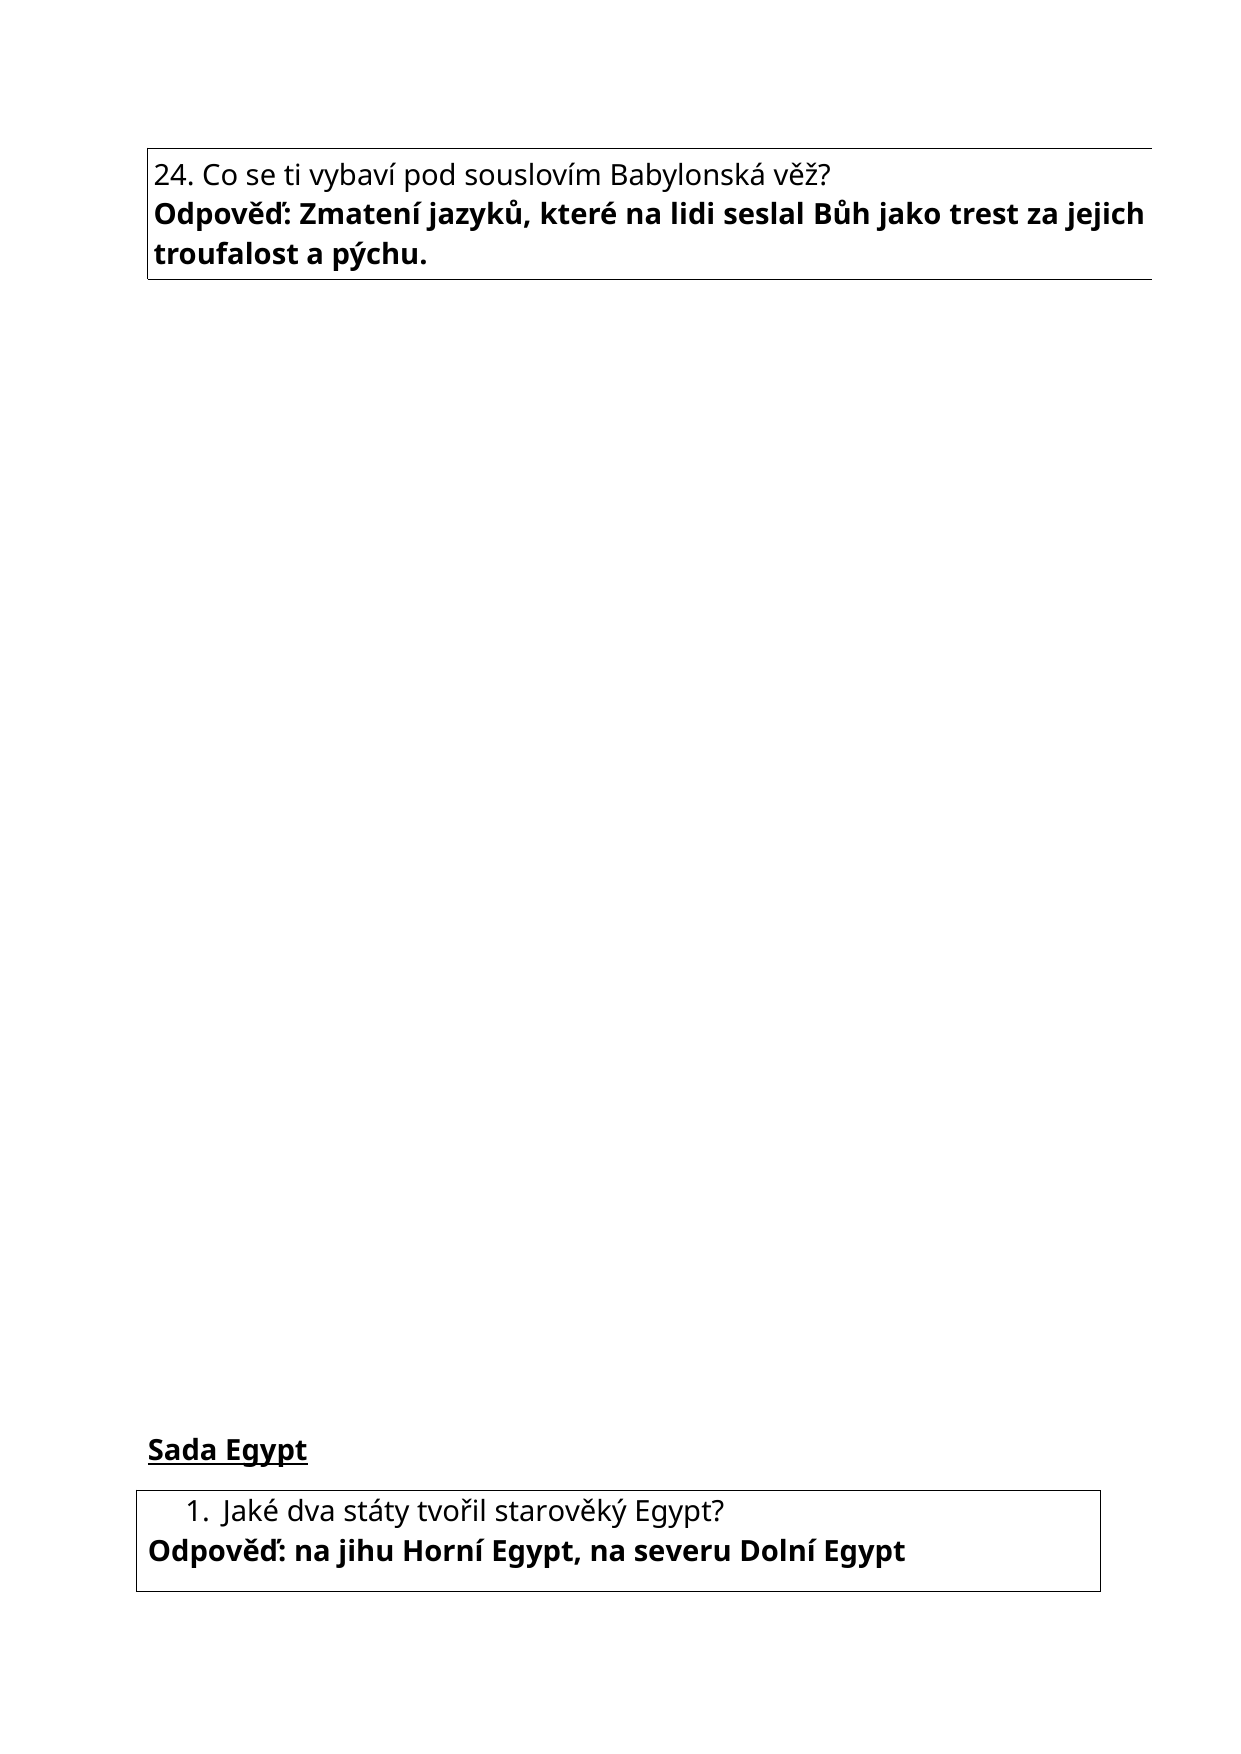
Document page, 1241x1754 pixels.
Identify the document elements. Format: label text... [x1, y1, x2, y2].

table_cell 24. Co se ti vybaví pod souslovím Babylonská věž? Odpověď: Zmatení jazyků, které na lidi seslal Bůh jako trest za jejich troufalost a pýchu. [148, 149, 1152, 279]
text Sada Egypt [148, 1429, 1093, 1469]
table_header Jaké dva státy tvořil starověký Egypt? Odpověď: na jihu Horní Egypt, na severu Dolní Egypt [137, 1491, 1100, 1591]
